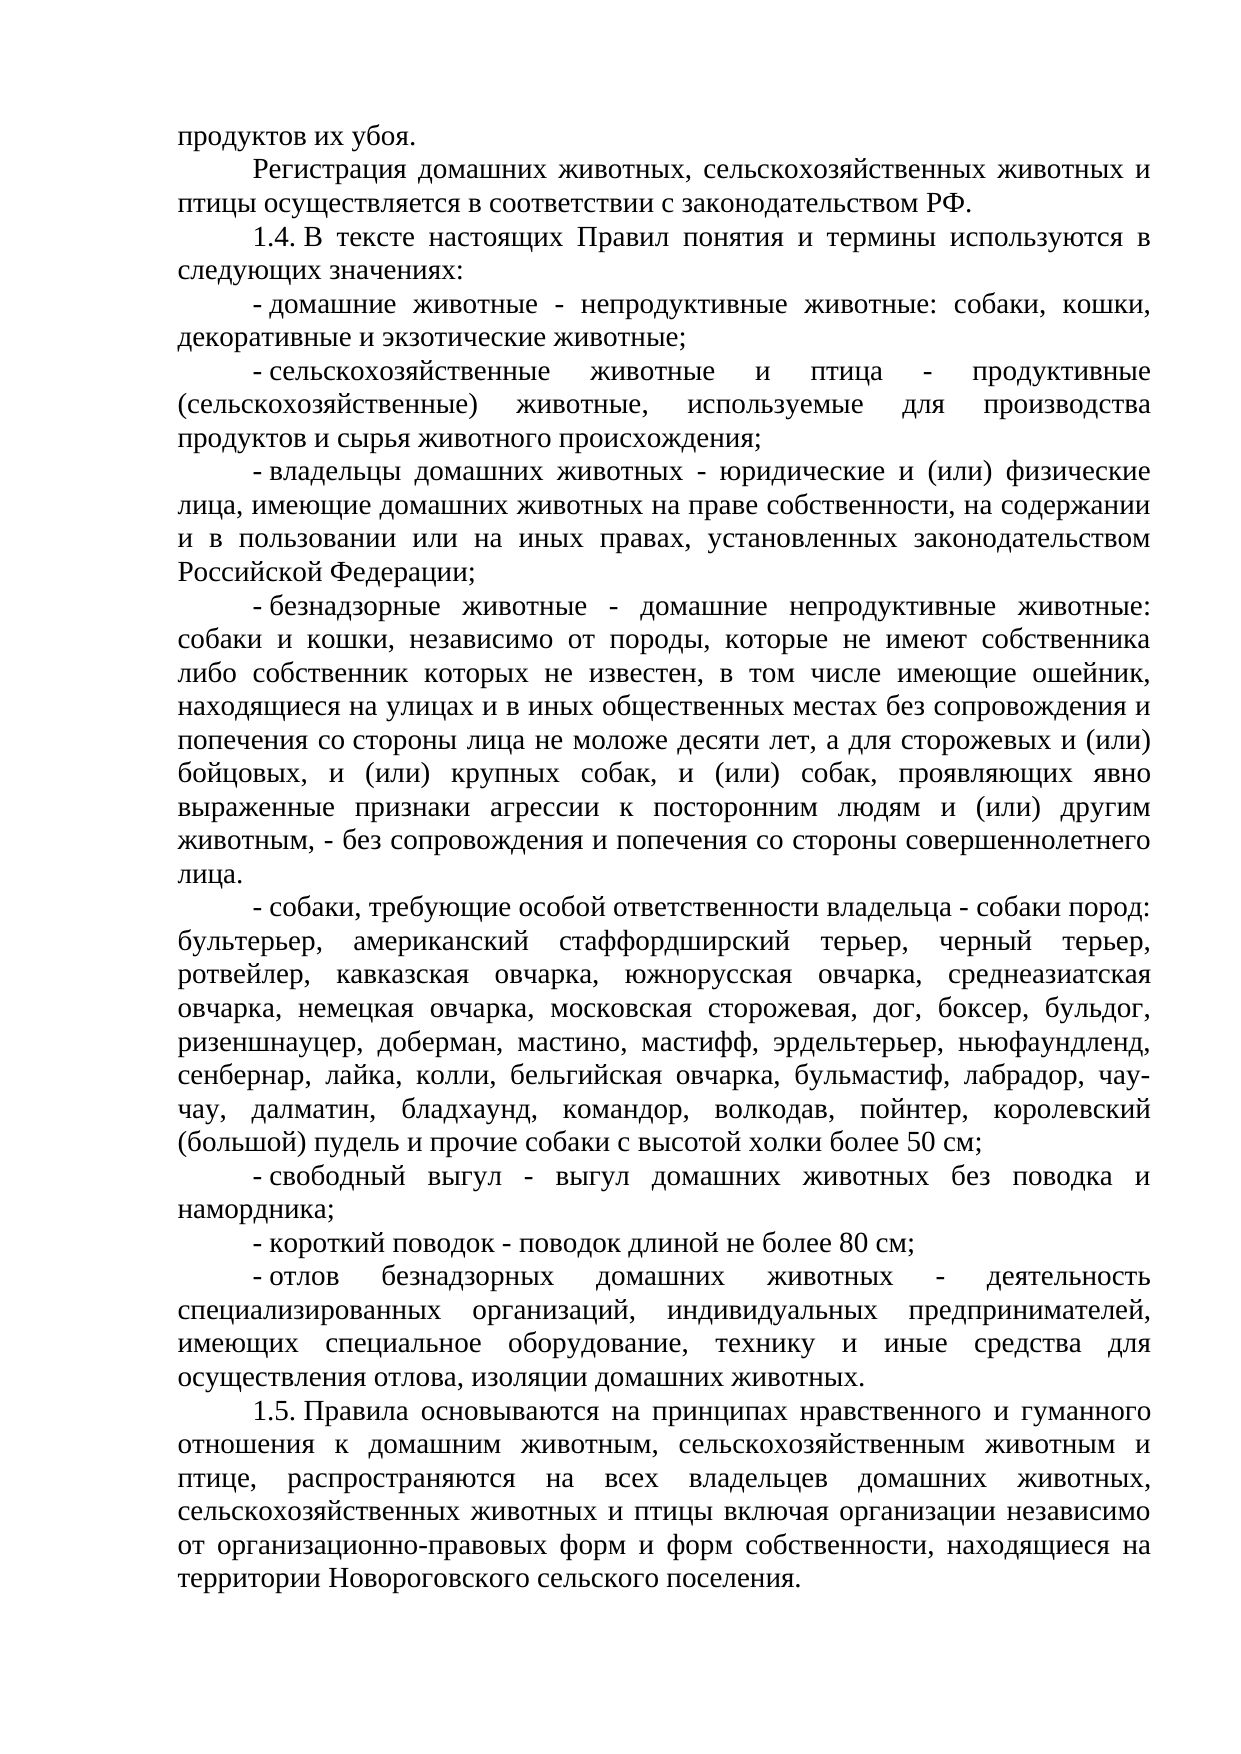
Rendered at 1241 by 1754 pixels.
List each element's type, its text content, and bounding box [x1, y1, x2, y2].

text 1.5. Правила основываются на принципах нравственного и гуманного отношения к домашним животным, сельскохозяйственным животным и птице, распространяются на всех владельцев домашних животных, сельскохозяйственных животных и птицы включая организации независимо от организационно-правовых форм и форм собственности, находящиеся на территории Новороговского сельского поселения. [177, 1393, 1152, 1594]
text - свободный выгул - выгул домашних животных без поводка и намордника; [177, 1158, 1152, 1225]
text 1.4. В тексте настоящих Правил понятия и термины используются в следующих значениях: [177, 219, 1152, 286]
text - владельцы домашних животных - юридические и (или) физические лица, имеющие домашних животных на праве собственности, на содержании и в пользовании или на иных правах, установленных законодательством Российской Федерации; [177, 453, 1152, 588]
text - сельскохозяйственные животные и птица - продуктивные (сельскохозяйственные) животные, используемые для производства продуктов и сырья животного происхождения; [177, 353, 1152, 453]
text Регистрация домашних животных, сельскохозяйственных животных и птицы осуществляется в соответствии с законодательством РФ. [177, 152, 1152, 219]
text - безнадзорные животные - домашние непродуктивные животные: собаки и кошки, независимо от породы, которые не имеют собственника либо собственник которых не известен, в том числе имеющие ошейник, находящиеся на улицах и в иных общественных местах без сопровождения и попечения со стороны лица не моложе десяти лет, а для сторожевых и (или) бойцовых, и (или) крупных собак, и (или) собак, проявляющих явно выраженные признаки агрессии к посторонним людям и (или) другим животным, - без сопровождения и попечения со стороны совершеннолетнего лица. [177, 588, 1152, 889]
text - короткий поводок - поводок длиной не более 80 см; [177, 1225, 1152, 1258]
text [177, 118, 1152, 152]
text - собаки, требующие особой ответственности владельца - собаки пород: бультерьер, американский стаффордширский терьер, черный терьер, ротвейлер, кавказская овчарка, южнорусская овчарка, среднеазиатская овчарка, немецкая овчарка, московская сторожевая, дог, боксер, бульдог, ризеншнауцер, доберман, мастино, мастифф, эрдельтерьер, ньюфаундленд, сенбернар, лайка, колли, бельгийская овчарка, бульмастиф, лабрадор, чау-чау, далматин, бладхаунд, командор, волкодав, пойнтер, королевский (большой) пудель и прочие собаки с высотой холки более 50 см; [177, 889, 1152, 1158]
text - домашние животные - непродуктивные животные: собаки, кошки, декоративные и экзотические животные; [177, 286, 1152, 353]
text - отлов безнадзорных домашних животных - деятельность специализированных организаций, индивидуальных предпринимателей, имеющих специальное оборудование, технику и иные средства для осуществления отлова, изоляции домашних животных. [177, 1258, 1152, 1393]
